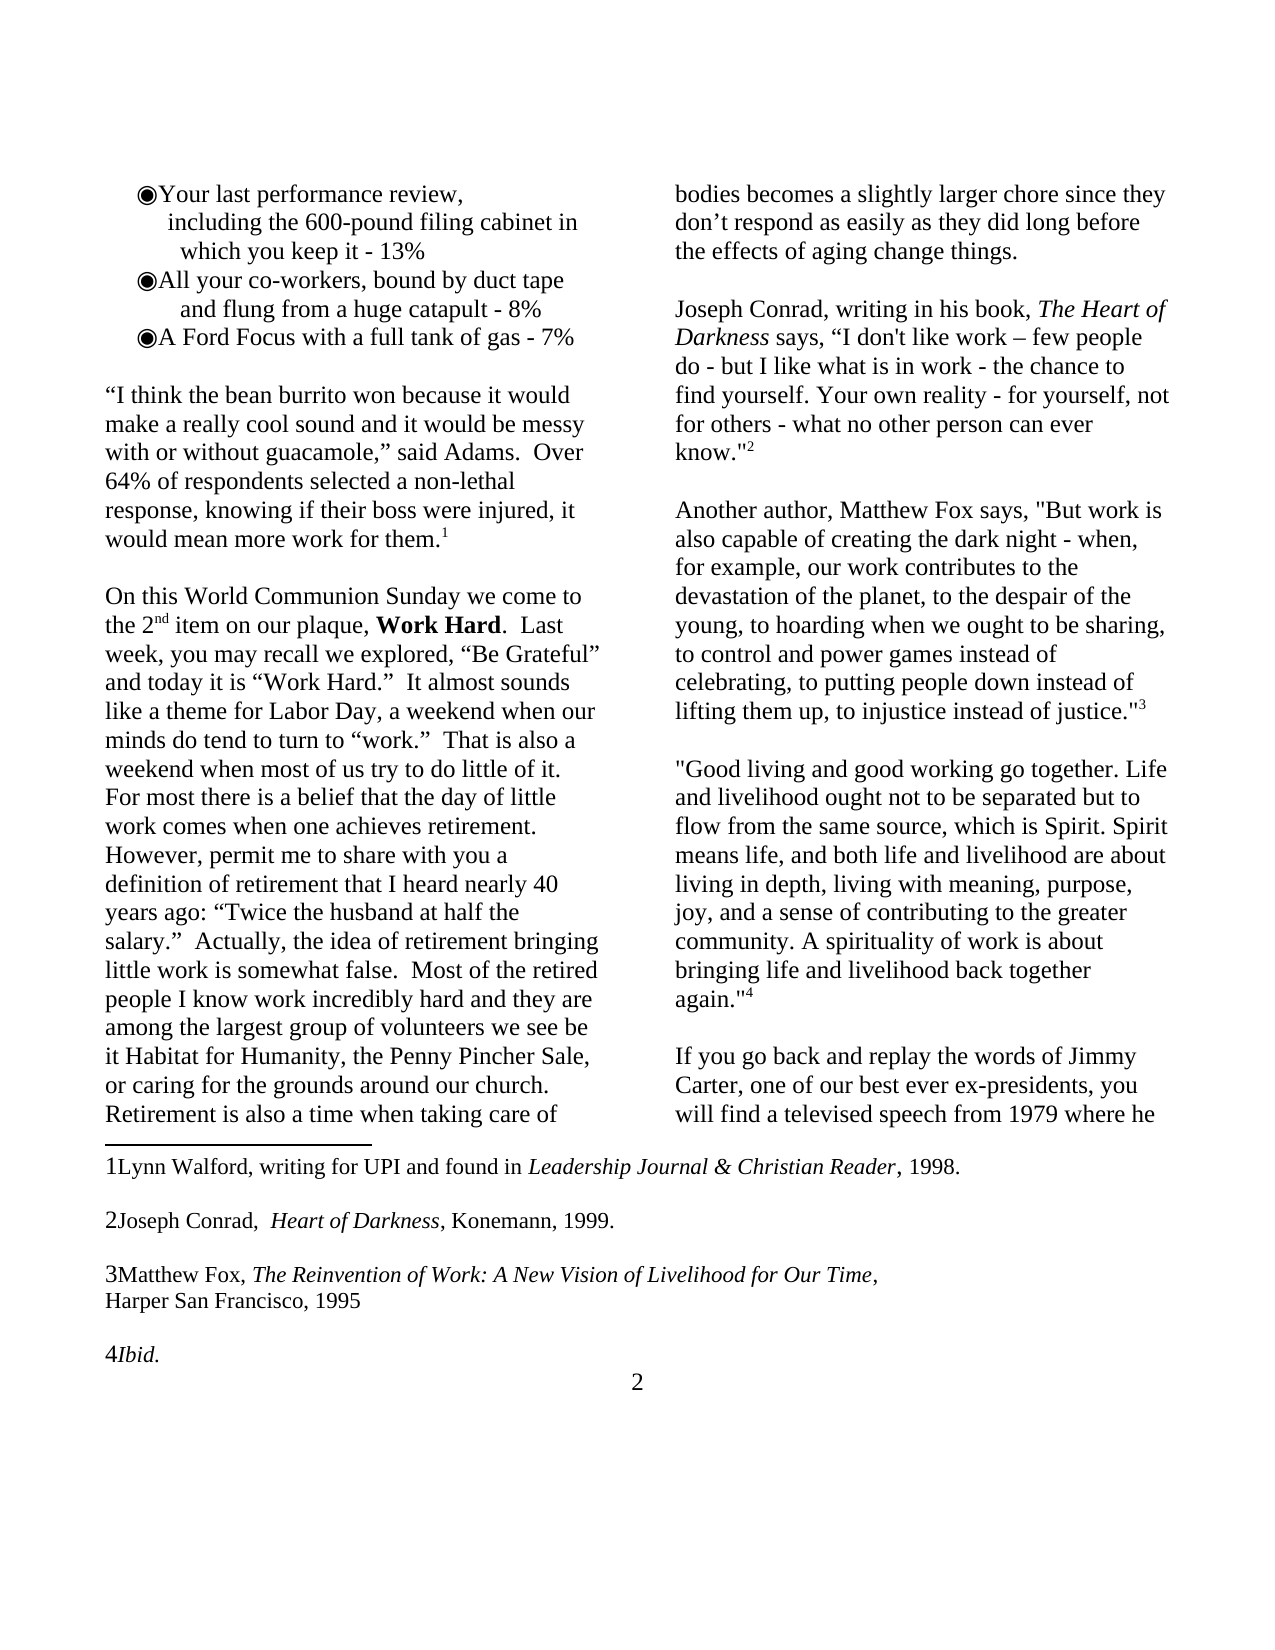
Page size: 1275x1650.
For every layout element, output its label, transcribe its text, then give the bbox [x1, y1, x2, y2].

text ◉A Ford Focus with a full tank of gas - 7% [105, 322, 600, 351]
text including the 600-pound filing cabinet in which you keep it - 13% [105, 207, 600, 265]
text If you go back and replay the words of Jimmy Carter, one of our best ever ex-presidents, you will find a televised speech from 1979 where he said, "In a nation that was proud of hard work, strong families, close-knit communities, our faith in God, too many of us now tend to worship self-indulgence and consumption. Human identity is no longer defined by what one does, but by what one owns. But we have discovered that owning things and consuming things does not satisfy our longing for meaning. We've learned that piling up material goods cannot fill the emptiness of lives which have little confidence or purpose." [675, 1041, 1170, 1127]
text ◉All your co-workers, bound by duct tape and flung from a huge catapult - 8% [105, 265, 600, 322]
text Joseph Conrad, writing in his book, The Heart of Darkness says, “I don't like work – few people do - but I like what is in work - the chance to find yourself. Your own reality - for yourself, not for others - what no other person can ever know." [675, 294, 1170, 466]
text On this World Communion Sunday we come to the 2nd item on our plaque, Work Hard. Last week, you may recall we explored, “Be Grateful” and today it is “Work Hard.” It almost sounds like a theme for Labor Day, a weekend when our minds do tend to turn to “work.” That is also a weekend when most of us try to do little of it. For most there is a belief that the day of little work comes when one achieves retirement. However, permit me to share with you a definition of retirement that I heard nearly 40 years ago: “Twice the husband at half the salary.” Actually, the idea of retirement bringing little work is somewhat false. Most of the retired people I know work incredibly hard and they are among the largest group of volunteers we see be it Habitat for Humanity, the Penny Pincher Sale, or caring for the grounds around our church. Retirement is also a time when taking care of bodies becomes a slightly larger chore since they don’t respond as easily as they did long before the effects of aging change things. [105, 581, 600, 1127]
text “I think the bean burrito won because it would make a really cool sound and it would be messy with or without guacamole,” said Adams. Over 64% of respondents selected a non-lethal response, knowing if their boss were injured, it would mean more work for them. [105, 380, 600, 552]
text "Good living and good working go together. Life and livelihood ought not to be separated but to flow from the same source, which is Spirit. Spirit means life, and both life and livelihood are about living in depth, living with meaning, purpose, joy, and a sense of contributing to the greater community. A spirituality of work is about bringing life and livelihood back together again." [675, 754, 1170, 1012]
text ◉Your last performance review, [105, 179, 600, 207]
text Another author, Matthew Fox says, "But work is also capable of creating the dark night - when, for example, our work contributes to the devastation of the planet, to the despair of the young, to hoarding when we ought to be sharing, to control and power games instead of celebrating, to putting people down instead of lifting them up, to injustice instead of justice." [675, 495, 1170, 725]
